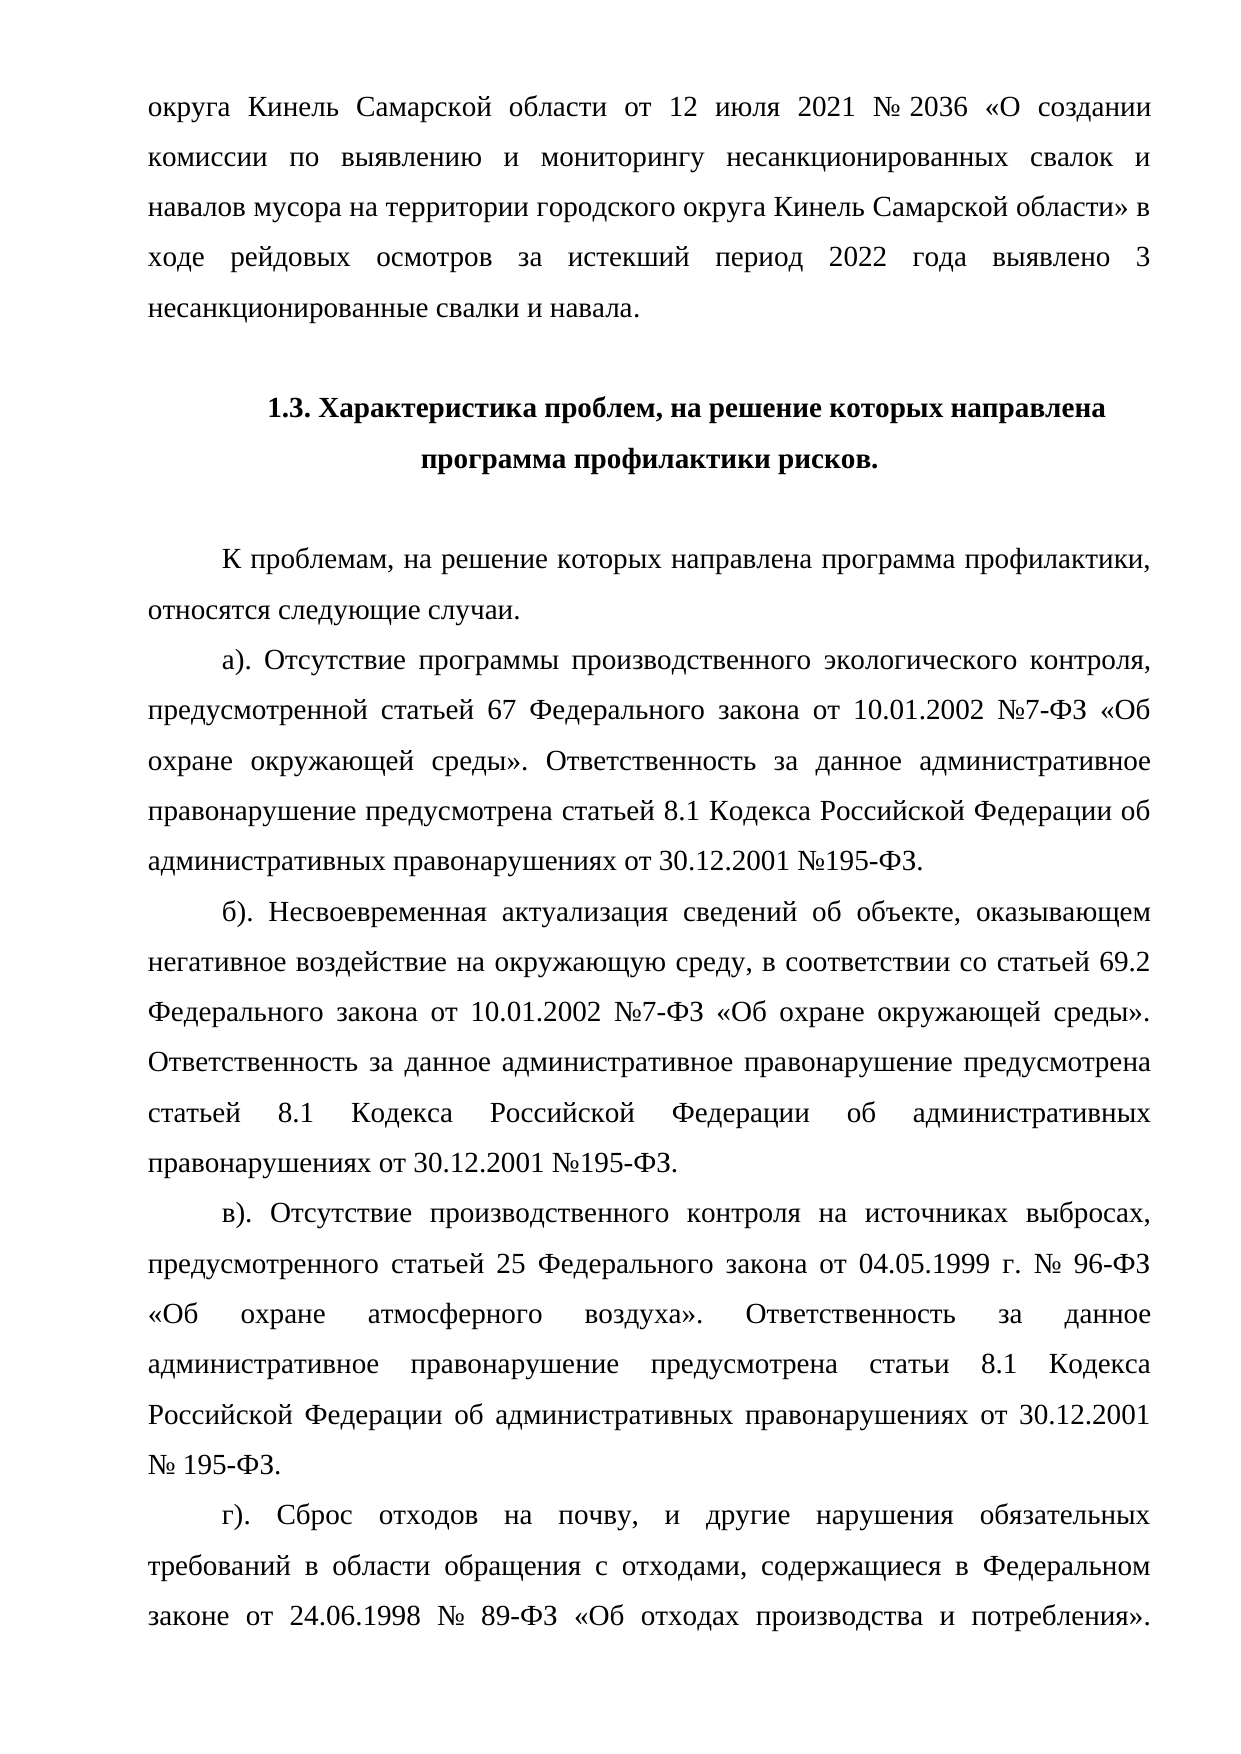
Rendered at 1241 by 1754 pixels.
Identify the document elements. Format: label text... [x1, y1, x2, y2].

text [148, 89, 1152, 323]
text в). Отсутствие производственного контроля на источниках выбросах, предусмотренного статьей 25 Федерального закона от 04.05.1999 г. № 96-ФЗ «Об охране атмосферного воздуха». Ответственность за данное административное правонарушение предусмотрена статьи 8.1 Кодекса Российской Федерации об административных правонарушениях от 30.12.2001 № 195-ФЗ. [148, 1196, 1152, 1481]
text б). Несвоевременная актуализация сведений об объекте, оказывающем негативное воздействие на окружающую среду, в соответствии со статьей 69.2 Федерального закона от 10.01.2002 №7-ФЗ «Об охране окружающей среды». Ответственность за данное административное правонарушение предусмотрена статьей 8.1 Кодекса Российской Федерации об административных правонарушениях от 30.12.2001 №195-ФЗ. [148, 894, 1152, 1179]
text К проблемам, на решение которых направлена программа профилактики, относятся следующие случаи. [148, 541, 1152, 625]
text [148, 1497, 1152, 1632]
text а). Отсутствие программы производственного экологического контроля, предусмотренной статьей 67 Федерального закона от 10.01.2002 №7-ФЗ «Об охране окружающей среды». Ответственность за данное административное правонарушение предусмотрена статьей 8.1 Кодекса Российской Федерации об административных правонарушениях от 30.12.2001 №195-ФЗ. [148, 642, 1152, 877]
text 1.3. Характеристика проблем, на решение которых направлена программа профилактики рисков. [148, 391, 1152, 474]
